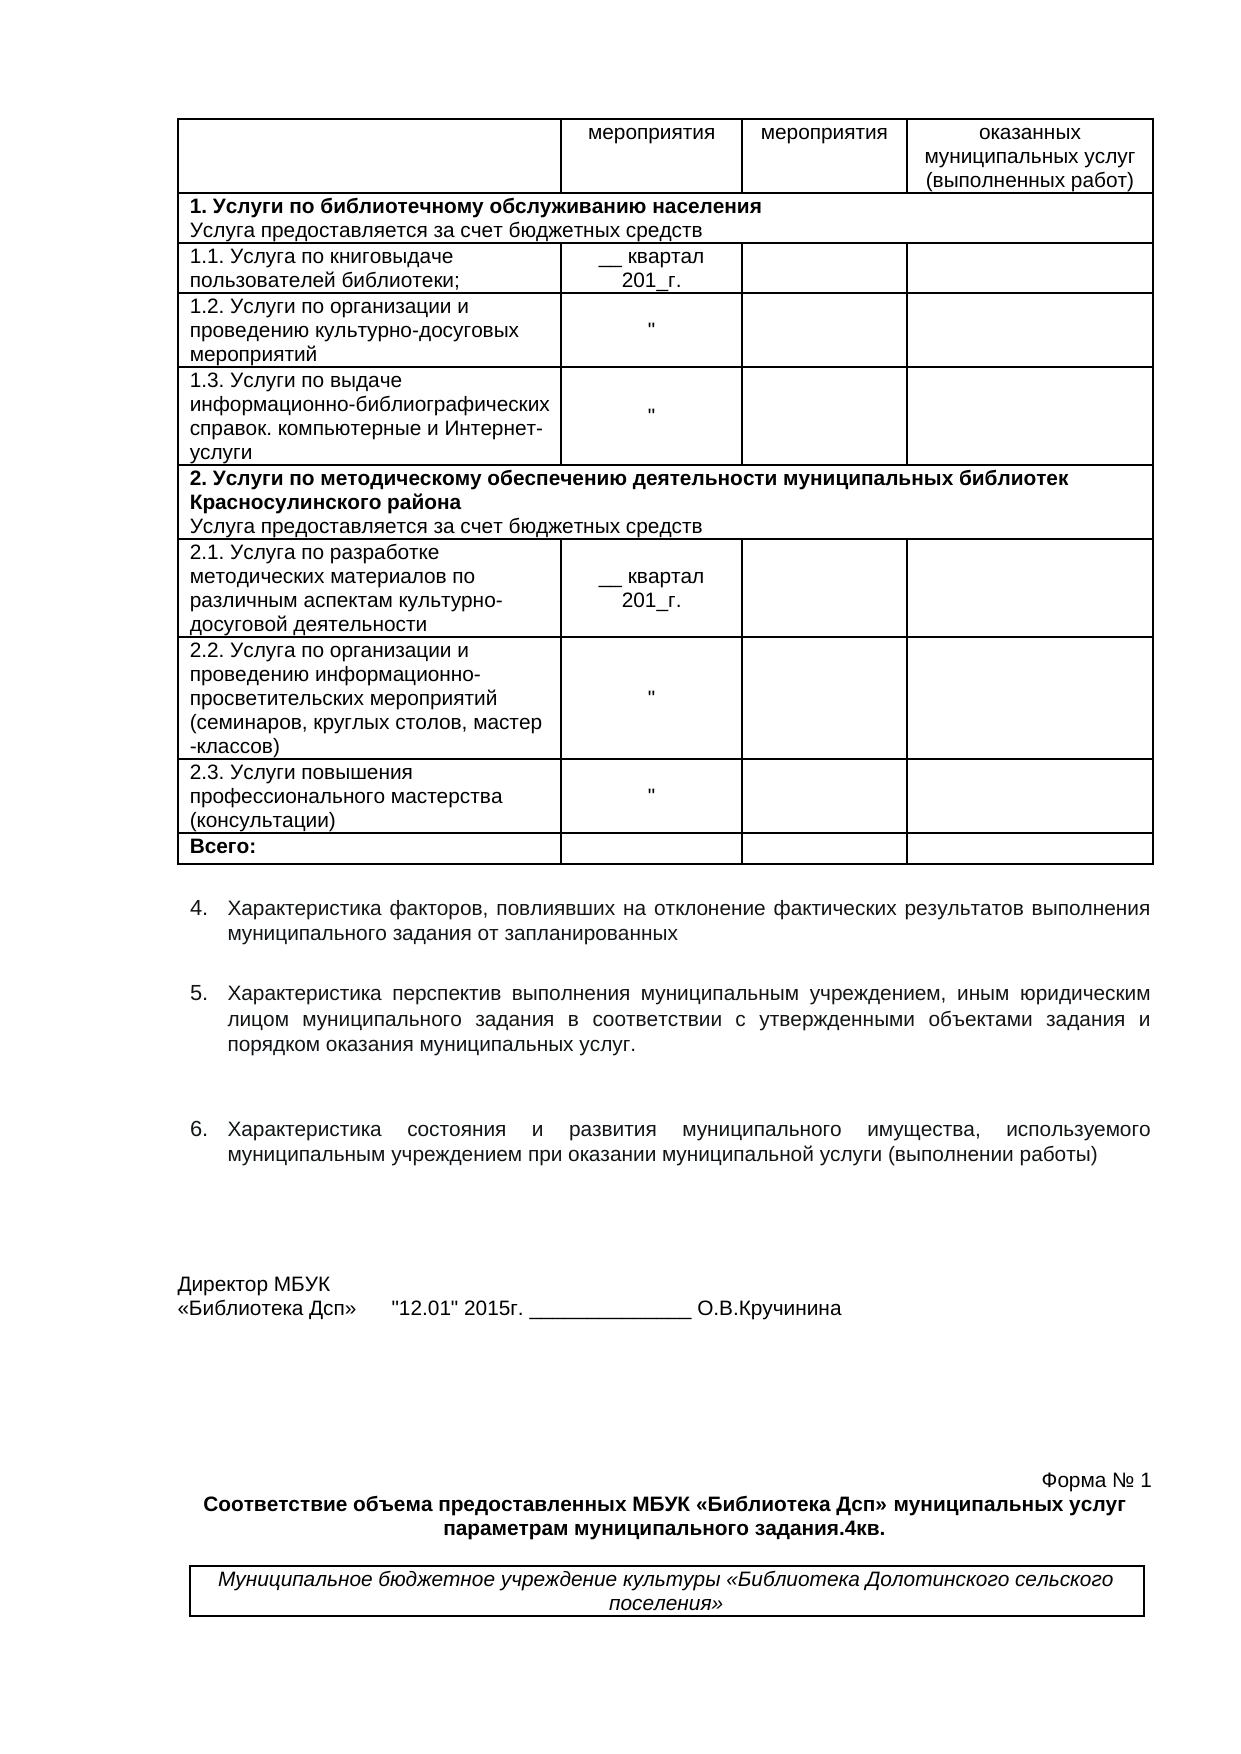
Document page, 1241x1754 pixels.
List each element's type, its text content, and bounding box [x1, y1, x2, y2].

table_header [191, 1567, 1143, 1615]
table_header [743, 120, 906, 192]
table_cell [743, 760, 906, 832]
table_cell 2. Услуги по методическому обеспечению деятельности муниципальных библиотек Красносулинского района Услуга предоставляется за счет бюджетных средств [179, 466, 1152, 538]
table_cell " [562, 294, 741, 366]
table_cell [908, 368, 1152, 464]
table_cell 1.2. Услуги по организации и проведению культурно-досуговых мероприятий [179, 294, 560, 366]
table_cell __ квартал 201_г. [562, 244, 741, 292]
table_cell 1. Услуги по библиотечному обслуживанию населения Услуга предоставляется за счет бюджетных средств [179, 194, 1152, 242]
list Характеристика состояния и развития муниципального имущества, используемого муниципальным учреждением при оказании муниципальной услуги (выполнении работы) [190, 1116, 1152, 1166]
table_cell [908, 540, 1152, 636]
table_cell [562, 834, 741, 862]
text Директор МБУК [177, 1272, 1152, 1296]
table_cell 1.3. Услуги по выдаче информационно-библиографических справок. компьютерные и Интернет-услуги [179, 368, 560, 464]
table_cell [743, 294, 906, 366]
table_cell 2.2. Услуга по организации и проведению информационно-просветительских мероприятий (семинаров, круглых столов, мастер -классов) [179, 638, 560, 758]
table_cell [908, 638, 1152, 758]
table_cell [743, 244, 906, 292]
text Форма № 1 [177, 1468, 1152, 1492]
text «Библиотека Дсп» "12.01" 2015г. ______________ О.В.Кручинина [177, 1296, 1152, 1320]
list Характеристика факторов, повлиявших на отклонение фактических результатов выполнения муниципального задания от запланированных [190, 895, 1152, 945]
table_cell [908, 760, 1152, 832]
table_cell " [562, 368, 741, 464]
table_cell [908, 294, 1152, 366]
table_cell " [562, 760, 741, 832]
table_cell [908, 244, 1152, 292]
table_cell Всего: [179, 834, 560, 862]
table_cell [743, 540, 906, 636]
table_cell 1.1. Услуга по книговыдаче пользователей библиотеки; [179, 244, 560, 292]
text параметрам муниципального задания.4кв. [177, 1516, 1152, 1540]
list Характеристика перспектив выполнения муниципальным учреждением, иным юридическим лицом муниципального задания в соответствии с утвержденными объектами задания и порядком оказания муниципальных услуг. [190, 980, 1152, 1055]
table_cell [908, 834, 1152, 862]
table_cell [743, 834, 906, 862]
table_cell [743, 638, 906, 758]
table_cell " [562, 638, 741, 758]
text Соответствие объема предоставленных МБУК «Библиотека Дсп» муниципальных услуг [177, 1492, 1152, 1516]
table_cell 2.3. Услуги повышения профессионального мастерства (консультации) [179, 760, 560, 832]
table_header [179, 120, 560, 192]
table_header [908, 120, 1152, 192]
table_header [562, 120, 741, 192]
table_cell 2.1. Услуга по разработке методических материалов по различным аспектам культурно-досуговой деятельности [179, 540, 560, 636]
table_cell __ квартал 201_г. [562, 540, 741, 636]
table_cell [743, 368, 906, 464]
